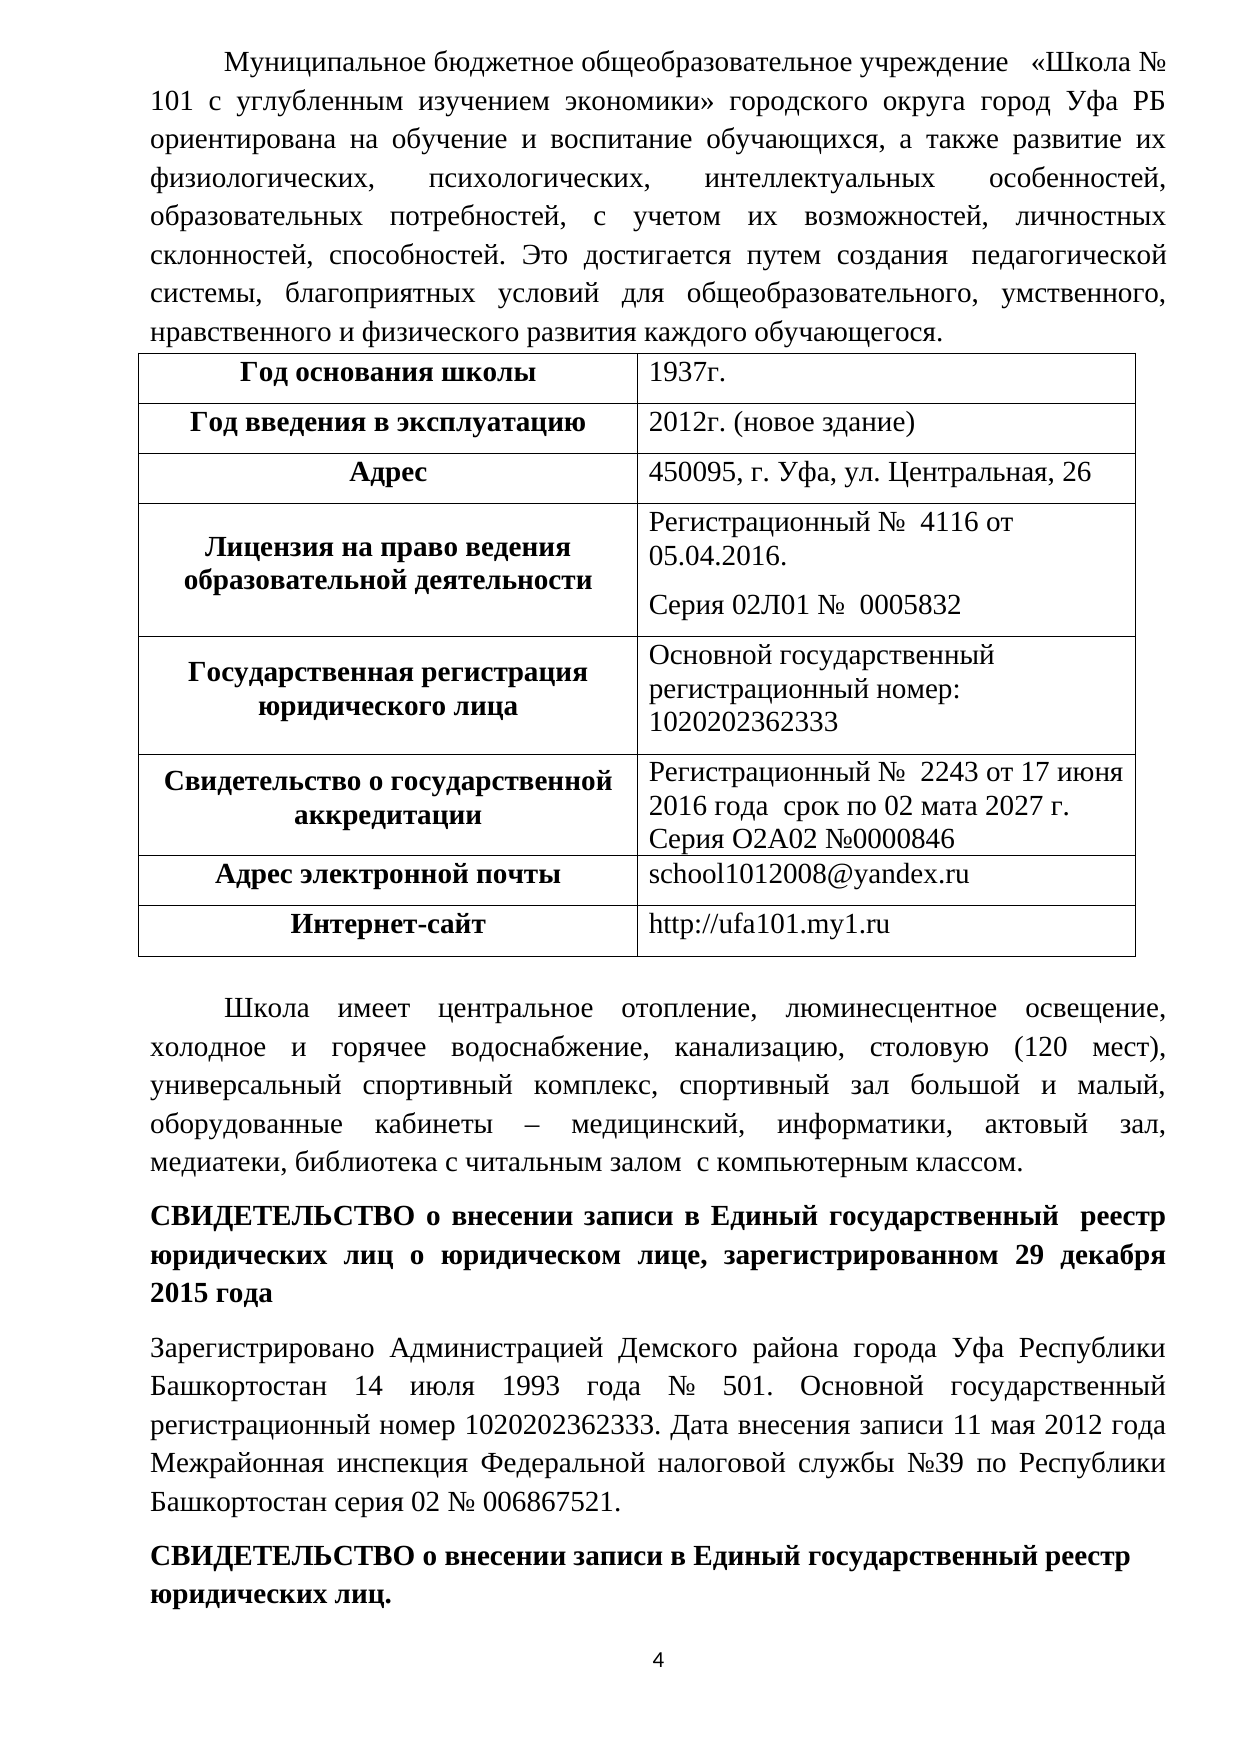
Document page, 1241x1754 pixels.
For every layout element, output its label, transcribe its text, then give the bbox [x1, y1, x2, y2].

table_header Год основания школы [139, 354, 637, 403]
table_cell 450095, г. Уфа, ул. Центральная, 26 [638, 454, 1135, 503]
table_cell http://ufa101.my1.ru [638, 906, 1135, 956]
table_cell Государственная регистрация юридического лица [139, 637, 637, 753]
table_cell Адрес [139, 454, 637, 503]
table_cell school1012008@yandex.ru [638, 856, 1135, 905]
table_cell Лицензия на право ведения образовательной деятельности [139, 504, 637, 636]
table_cell Регистрационный № 4116 от 05.04.2016. Серия 02Л01 № 0005832 [638, 504, 1135, 636]
text Школа имеет центральное отопление, люминесцентное освещение, холодное и горячее водоснабжение, канализацию, столовую (120 мест), универсальный спортивный комплекс, спортивный зал большой и малый, оборудованные кабинеты – медицинский, информатики, актовый зал, медиатеки, библиотека с читальным залом с компьютерным классом. [150, 990, 1167, 1178]
text СВИДЕТЕЛЬСТВО о внесении записи в Единый государственный реестр юридических лиц о юридическом лице, зарегистрированном 29 декабря 2015 года [150, 1198, 1167, 1309]
text Муниципальное бюджетное общеобразовательное учреждение «Школа № 101 с углубленным изучением экономики» городского округа город Уфа РБ ориентирована на обучение и воспитание обучающихся, а также развитие их физиологических, психологических, интеллектуальных особенностей, образовательных потребностей, с учетом их возможностей, личностных склонностей, способностей. Это достигается путем создания педагогической системы, благоприятных условий для общеобразовательного, умственного, нравственного и физического развития каждого обучающегося. [150, 44, 1167, 348]
table_cell Год введения в эксплуатацию [139, 404, 637, 453]
table_cell Свидетельство о государственной аккредитации [139, 755, 637, 855]
text Зарегистрировано Администрацией Демского района города Уфа Республики Башкортостан 14 июля 1993 года № 501. Основной государственный регистрационный номер 1020202362333. Дата внесения записи 11 мая 2012 года Межрайонная инспекция Федеральной налоговой службы №39 по Республики Башкортостан серия 02 № 006867521. [150, 1330, 1167, 1517]
text СВИДЕТЕЛЬСТВО о внесении записи в Единый государственный реестр юридических лиц. [150, 1538, 1167, 1610]
table_header 1937г. [638, 354, 1135, 403]
table_cell Адрес электронной почты [139, 856, 637, 905]
table_cell Регистрационный № 2243 от 17 июня 2016 года срок по 02 мата 2027 г. Серия О2А02 №0000846 [638, 755, 1135, 855]
table_cell 2012г. (новое здание) [638, 404, 1135, 453]
table_cell Основной государственный регистрационный номер: 1020202362333 [638, 637, 1135, 753]
table_cell Интернет-сайт [139, 906, 637, 956]
